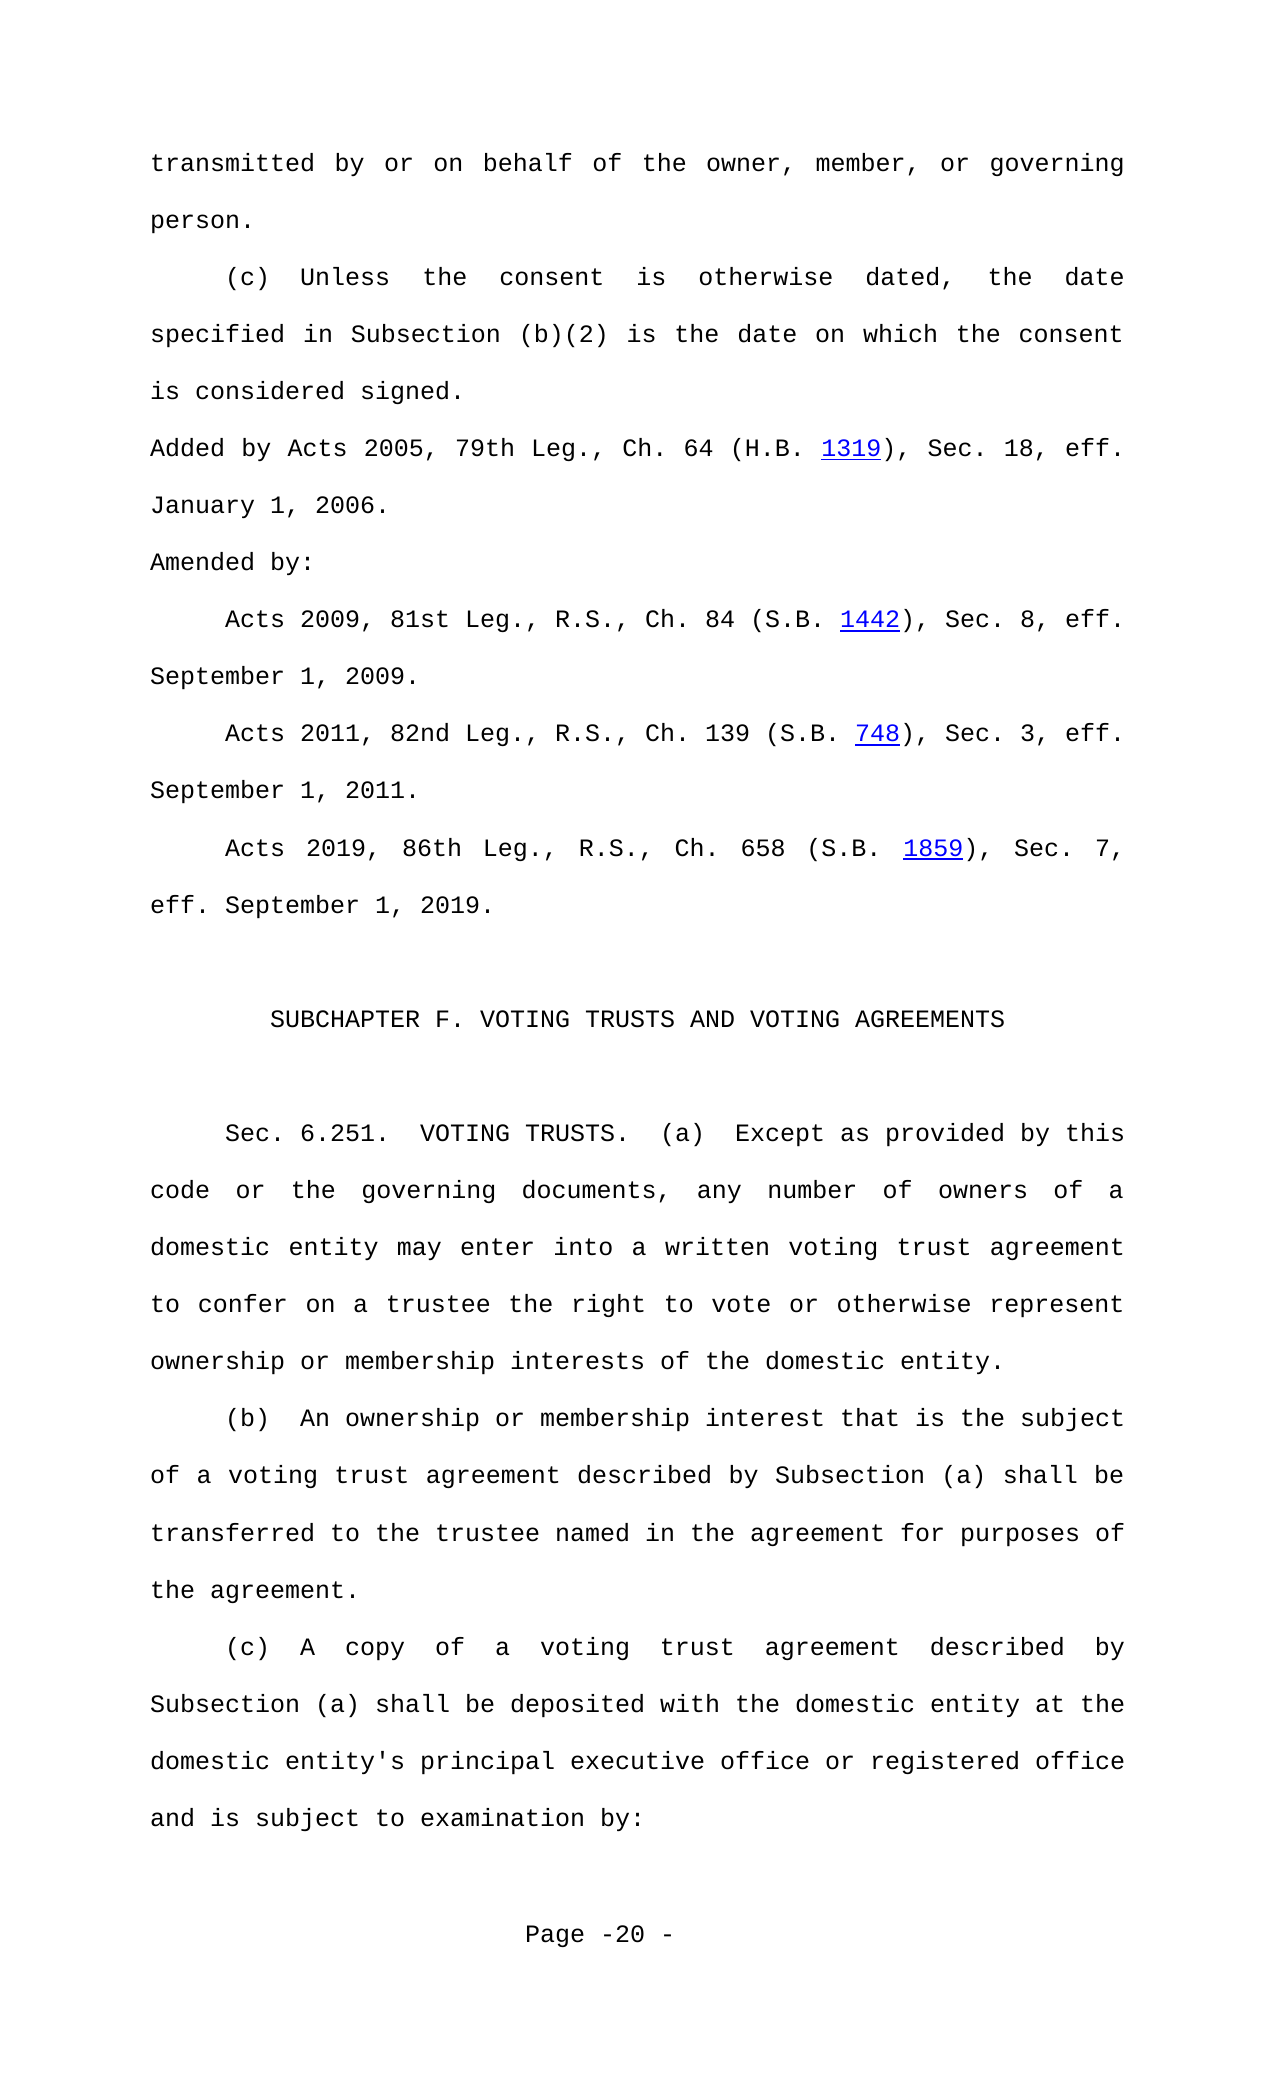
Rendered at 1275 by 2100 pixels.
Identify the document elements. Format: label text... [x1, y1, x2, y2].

text (b) An ownership or membership interest that is the subject of a voting trust agreement described by Subsection (a) shall be transferred to the trustee named in the agreement for purposes of the agreement. [150, 1406, 1125, 1606]
text Sec. 6.251. VOTING TRUSTS. (a) Except as provided by this code or the governing documents, any number of owners of a domestic entity may enter into a written voting trust agreement to confer on a trustee the right to vote or otherwise represent ownership or membership interests of the domestic entity. [150, 1120, 1125, 1377]
text Amended by: [150, 549, 1125, 578]
text Acts 2011, 82nd Leg., R.S., Ch. 139 (S.B. 748), Sec. 3, eff. September 1, 2011. [150, 721, 1125, 806]
text (c) A copy of a voting trust agreement described by Subsection (a) shall be deposited with the domestic entity at the domestic entity's principal executive office or registered office and is subject to examination by: [150, 1634, 1125, 1834]
text Acts 2009, 81st Leg., R.S., Ch. 84 (S.B. 1442), Sec. 8, eff. September 1, 2009. [150, 607, 1125, 692]
text Acts 2019, 86th Leg., R.S., Ch. 658 (S.B. 1859), Sec. 7, eff. September 1, 2019. [150, 835, 1125, 921]
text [150, 150, 1125, 236]
text (c) Unless the consent is otherwise dated, the date specified in Subsection (b)(2) is the date on which the consent is considered signed. [150, 264, 1125, 407]
text SUBCHAPTER F. VOTING TRUSTS AND VOTING AGREEMENTS [150, 1006, 1125, 1035]
text Added by Acts 2005, 79th Leg., Ch. 64 (H.B. 1319), Sec. 18, eff. January 1, 2006. [150, 435, 1125, 521]
